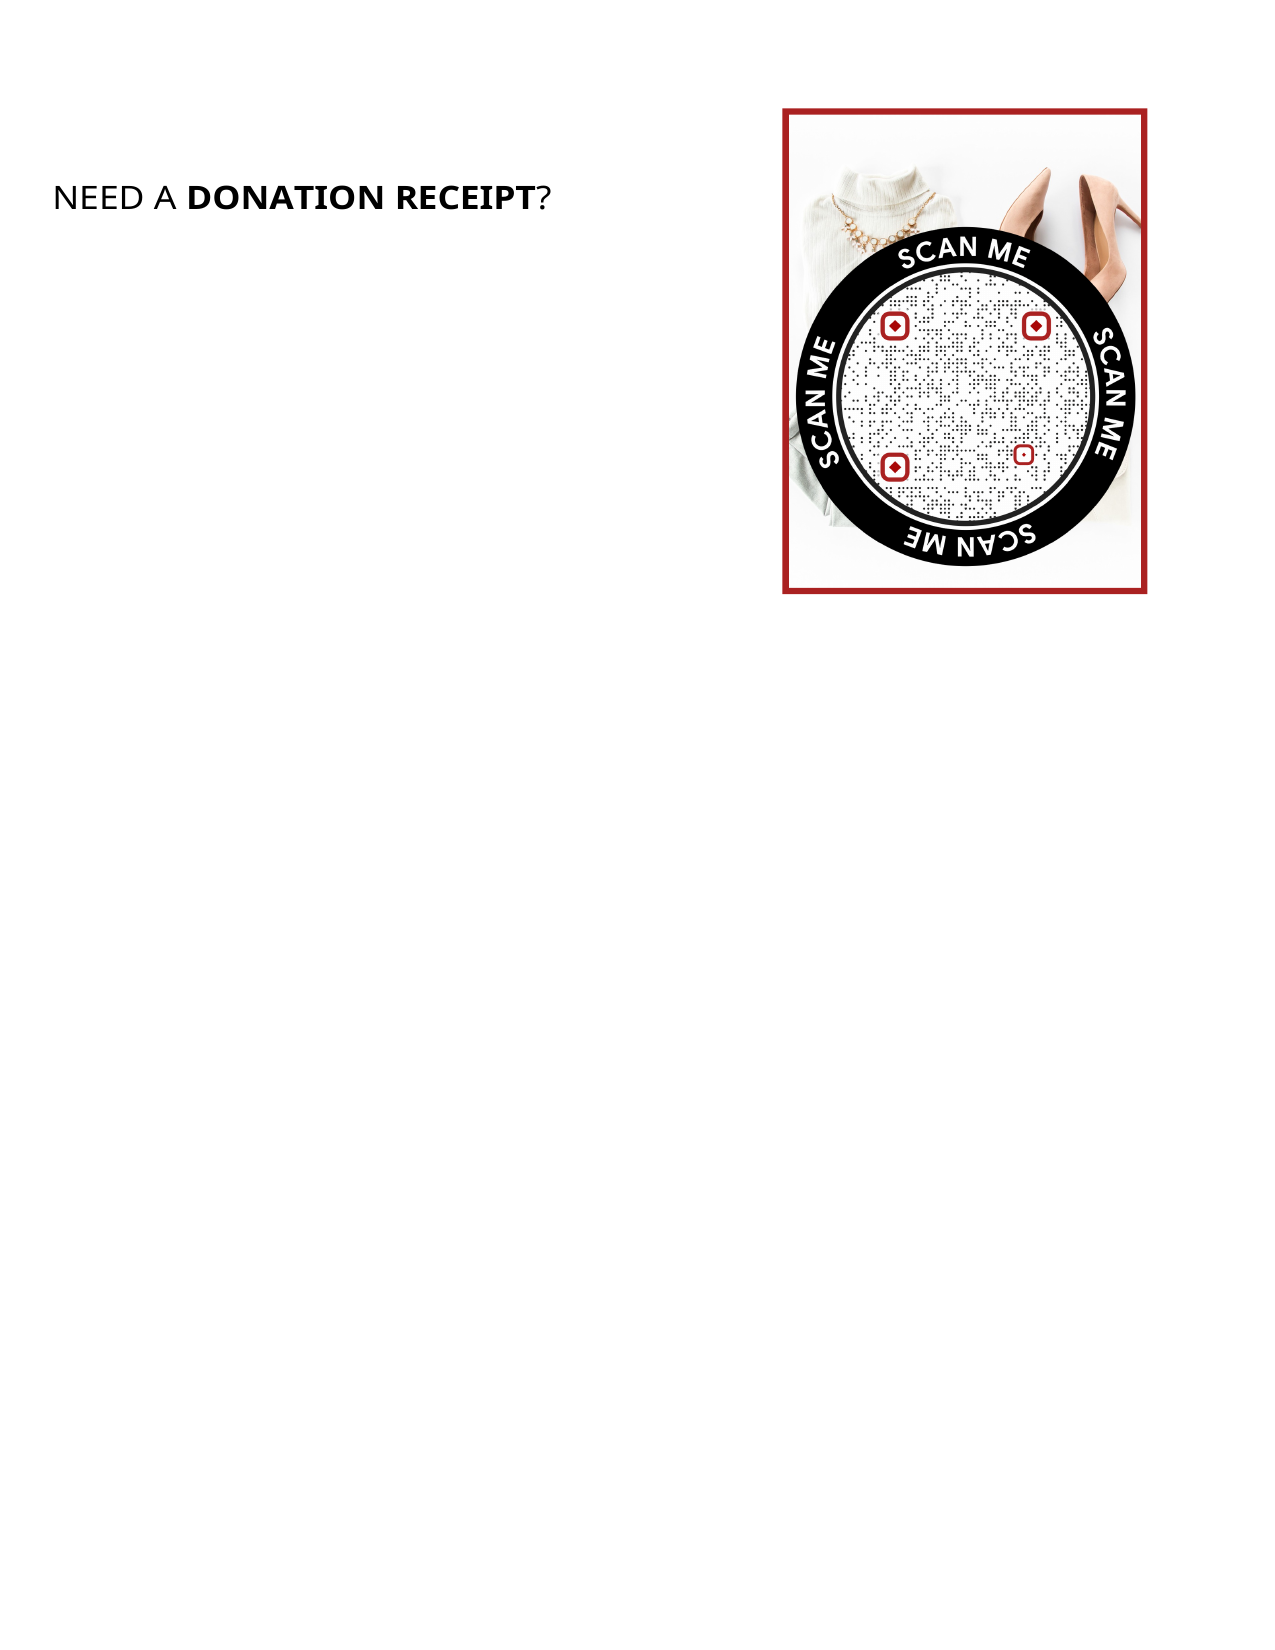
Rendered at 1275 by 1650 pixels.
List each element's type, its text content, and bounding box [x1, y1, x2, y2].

picture [782, 115, 1149, 587]
text NEED A DONATION RECEIPT? [52, 175, 718, 219]
